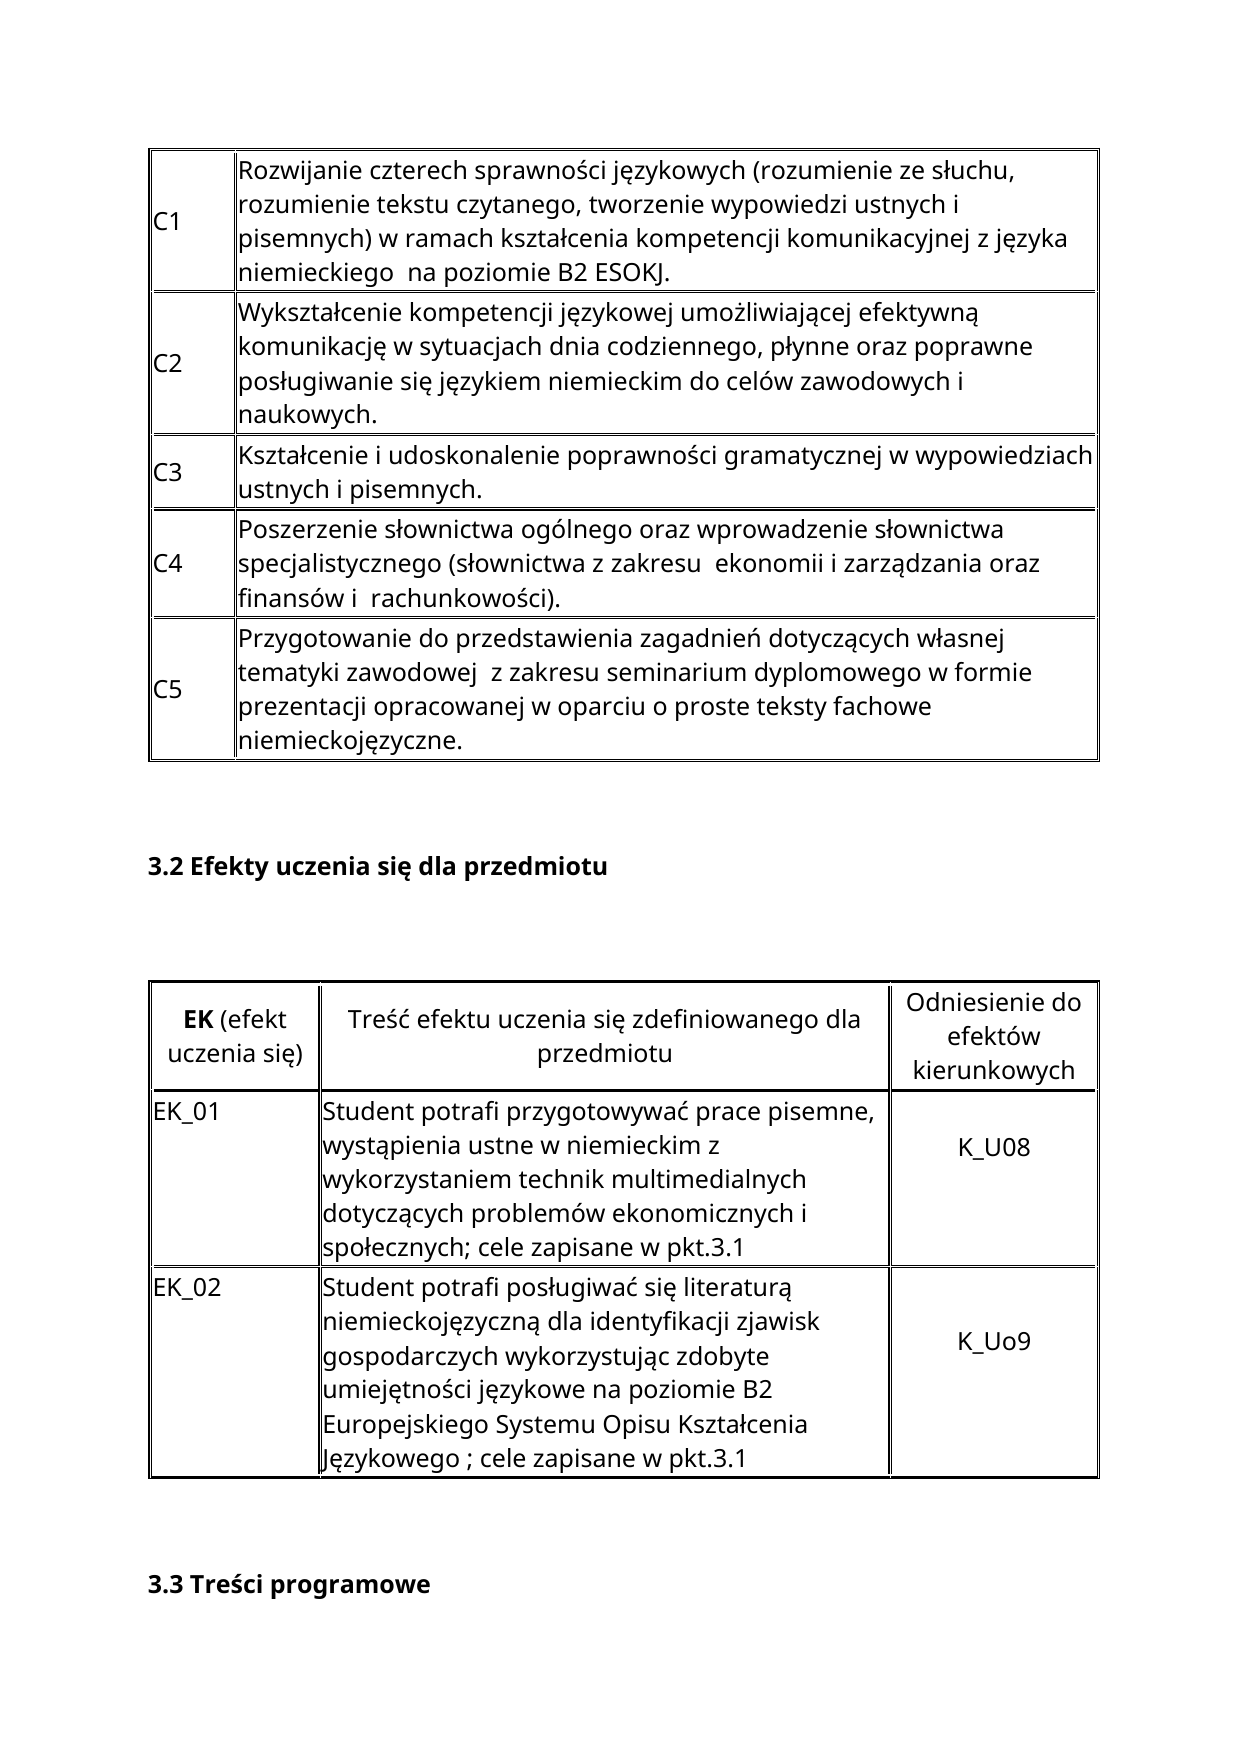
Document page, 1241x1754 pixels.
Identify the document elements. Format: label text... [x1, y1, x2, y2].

table_cell C5 [152, 616, 235, 758]
table_header Treść efektu uczenia się zdefiniowanego dla przedmiotu [320, 983, 890, 1088]
text 3.2 Efekty uczenia się dla przedmiotu [148, 849, 1093, 883]
table_cell EK_01 [150, 1089, 318, 1265]
table_cell C2 [152, 290, 234, 433]
table_cell Poszerzenie słownictwa ogólnego oraz wprowadzenie słownictwa specjalistycznego (słownictwa z zakresu ekonomii i zarządzania oraz finansów i rachunkowości). [237, 507, 1097, 616]
table_cell K_U08 [892, 1089, 1098, 1265]
table_cell Kształcenie i udoskonalenie poprawności gramatycznej w wypowiedziach ustnych i pisemnych. [237, 433, 1097, 507]
table_header Rozwijanie czterech sprawności językowych (rozumienie ze słuchu, rozumienie tekstu czytanego, tworzenie wypowiedzi ustnych i pisemnych) w ramach kształcenia kompetencji komunikacyjnej z języka niemieckiego na poziomie B2 ESOKJ. [235, 149, 1098, 290]
table_cell Student potrafi przygotowywać prace pisemne, wystąpienia ustne w niemieckim z wykorzystaniem technik multimedialnych dotyczących problemów ekonomicznych i społecznych; cele zapisane w pkt.3.1 [322, 1092, 888, 1265]
table_header Odniesienie do efektów kierunkowych [890, 983, 1097, 1088]
table_cell EK_02 [152, 1265, 320, 1476]
table_header C1 [152, 151, 235, 290]
table_cell Student potrafi posługiwać się literaturą niemieckojęzyczną dla identyfikacji zjawisk gospodarczych wykorzystując zdobyte umiejętności językowe na poziomie B2 Europejskiego Systemu Opisu Kształcenia Językowego ; cele zapisane w pkt.3.1 [320, 1268, 890, 1476]
table_cell Przygotowanie do przedstawienia zagadnień dotyczących własnej tematyki zawodowej z zakresu seminarium dyplomowego w formie prezentacji opracowanej w oparciu o proste teksty fachowe niemieckojęzyczne. [235, 616, 1097, 758]
table_cell Wykształcenie kompetencji językowej umożliwiającej efektywną komunikację w sytuacjach dnia codziennego, płynne oraz poprawne posługiwanie się językiem niemieckim do celów zawodowych i naukowych. [237, 290, 1097, 433]
list 3.3 Treści programowe [148, 1566, 1093, 1600]
table_cell C3 [152, 433, 234, 507]
table_cell K_Uo9 [890, 1265, 1097, 1476]
table_cell C4 [152, 507, 234, 616]
table_header EK (efekt uczenia się) [152, 983, 320, 1088]
